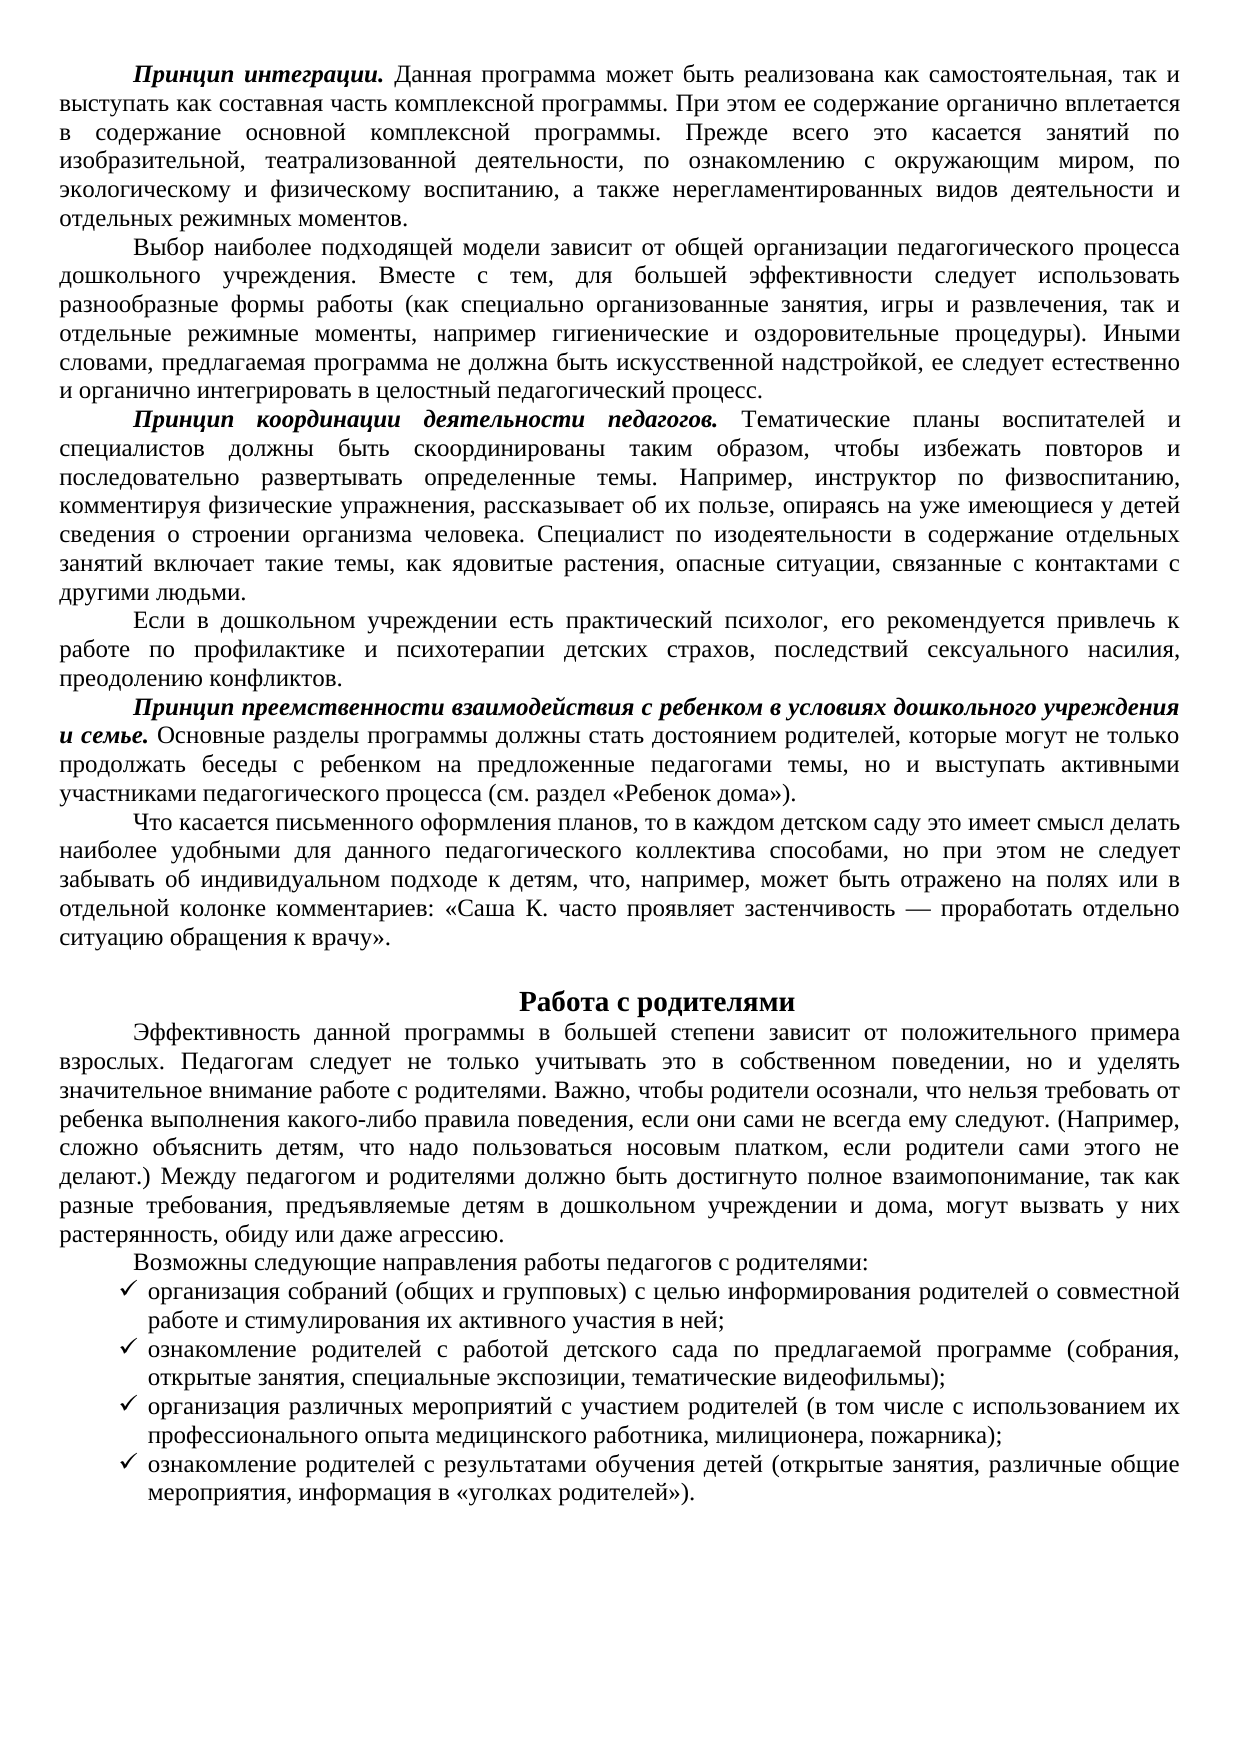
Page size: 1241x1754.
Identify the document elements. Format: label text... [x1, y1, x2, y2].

list ознакомление родителей с результатами обучения детей (открытые занятия, различные общие мероприятия, информация в «уголках родителей»). [118, 1449, 1181, 1506]
text Работа с родителями [59, 984, 1181, 1017]
text Эффективность данной программы в большей степени зависит от положительного примера взрослых. Педагогам следует не только учитывать это в собственном поведении, но и уделять значительное внимание работе с родителями. Важно, чтобы родители осознали, что нельзя требовать от ребенка выполнения какого-либо правила поведения, если они сами не всегда ему следуют. (Например, сложно объяснить детям, что надо пользоваться носовым платком, если родители сами этого не делают.) Между педагогом и родителями должно быть достигнуто полное взаимопонимание, так как разные требования, предъявляемые детям в дошкольном учреждении и дома, могут вызвать у них растерянность, обиду или даже агрессию. [59, 1017, 1181, 1247]
text Принцип преемственности взаимодействия с ребенком в условиях дошкольного учреждения и семье. Основные разделы программы должны стать достоянием родителей, которые могут не только продолжать беседы с ребенком на предложенные педагогами темы, но и выступать активными участниками педагогического процесса (см. раздел «Ребенок дома»). [59, 692, 1181, 807]
text Принцип интеграции. Данная программа может быть реализована как самостоятельная, так и выступать как составная часть комплексной программы. При этом ее содержание органично вплетается в содержание основной комплексной программы. Прежде всего это касается занятий по изобразительной, театрализованной деятельности, по ознакомлению с окружающим миром, по экологическому и физическому воспитанию, а также нерегламентированных видов деятельности и отдельных режимных моментов. [59, 59, 1181, 232]
list ознакомление родителей с работой детского сада по предлагаемой программе (собрания, открытые занятия, специальные экспозиции, тематические видеофильмы); [118, 1334, 1181, 1391]
list организация собраний (общих и групповых) с целью информирования родителей о совместной работе и стимулирования их активного участия в ней; [118, 1276, 1181, 1334]
text Что касается письменного оформления планов, то в каждом детском саду это имеет смысл делать наиболее удобными для данного педагогического коллектива способами, но при этом не следует забывать об индивидуальном подходе к детям, что, например, может быть отражено на полях или в отдельной колонке комментариев: «Саша К. часто проявляет застенчивость — проработать отдельно ситуацию обращения к врачу». [59, 807, 1181, 950]
text Принцип координации деятельности педагогов. Тематические планы воспитателей и специалистов должны быть скоординированы таким образом, чтобы избежать повторов и последовательно развертывать определенные темы. Например, инструктор по физвоспитанию, комментируя физические упражнения, рассказывает об их пользе, опираясь на уже имеющиеся у детей сведения о строении организма человека. Специалист по изодеятельности в содержание отдельных занятий включает такие темы, как ядовитые растения, опасные ситуации, связанные с контактами с другими людьми. [59, 404, 1181, 605]
text Если в дошкольном учреждении есть практический психолог, его рекомендуется привлечь к работе по профилактике и психотерапии детских страхов, последствий сексуального насилия, преодолению конфликтов. [59, 605, 1181, 692]
list организация различных мероприятий с участием родителей (в том числе с использованием их профессионального опыта медицинского работника, милиционера, пожарника); [118, 1391, 1181, 1449]
text Выбор наиболее подходящей модели зависит от общей организации педагогического процесса дошкольного учреждения. Вместе с тем, для большей эффективности следует использовать разнообразные формы работы (как специально организованные занятия, игры и развлечения, так и отдельные режимные моменты, например гигиенические и оздоровительные процедуры). Иными словами, предлагаемая программа не должна быть искусственной надстройкой, ее следует естественно и органично интегрировать в целостный педагогический процесс. [59, 232, 1181, 404]
text Возможны следующие направления работы педагогов с родителями: [59, 1247, 1181, 1276]
